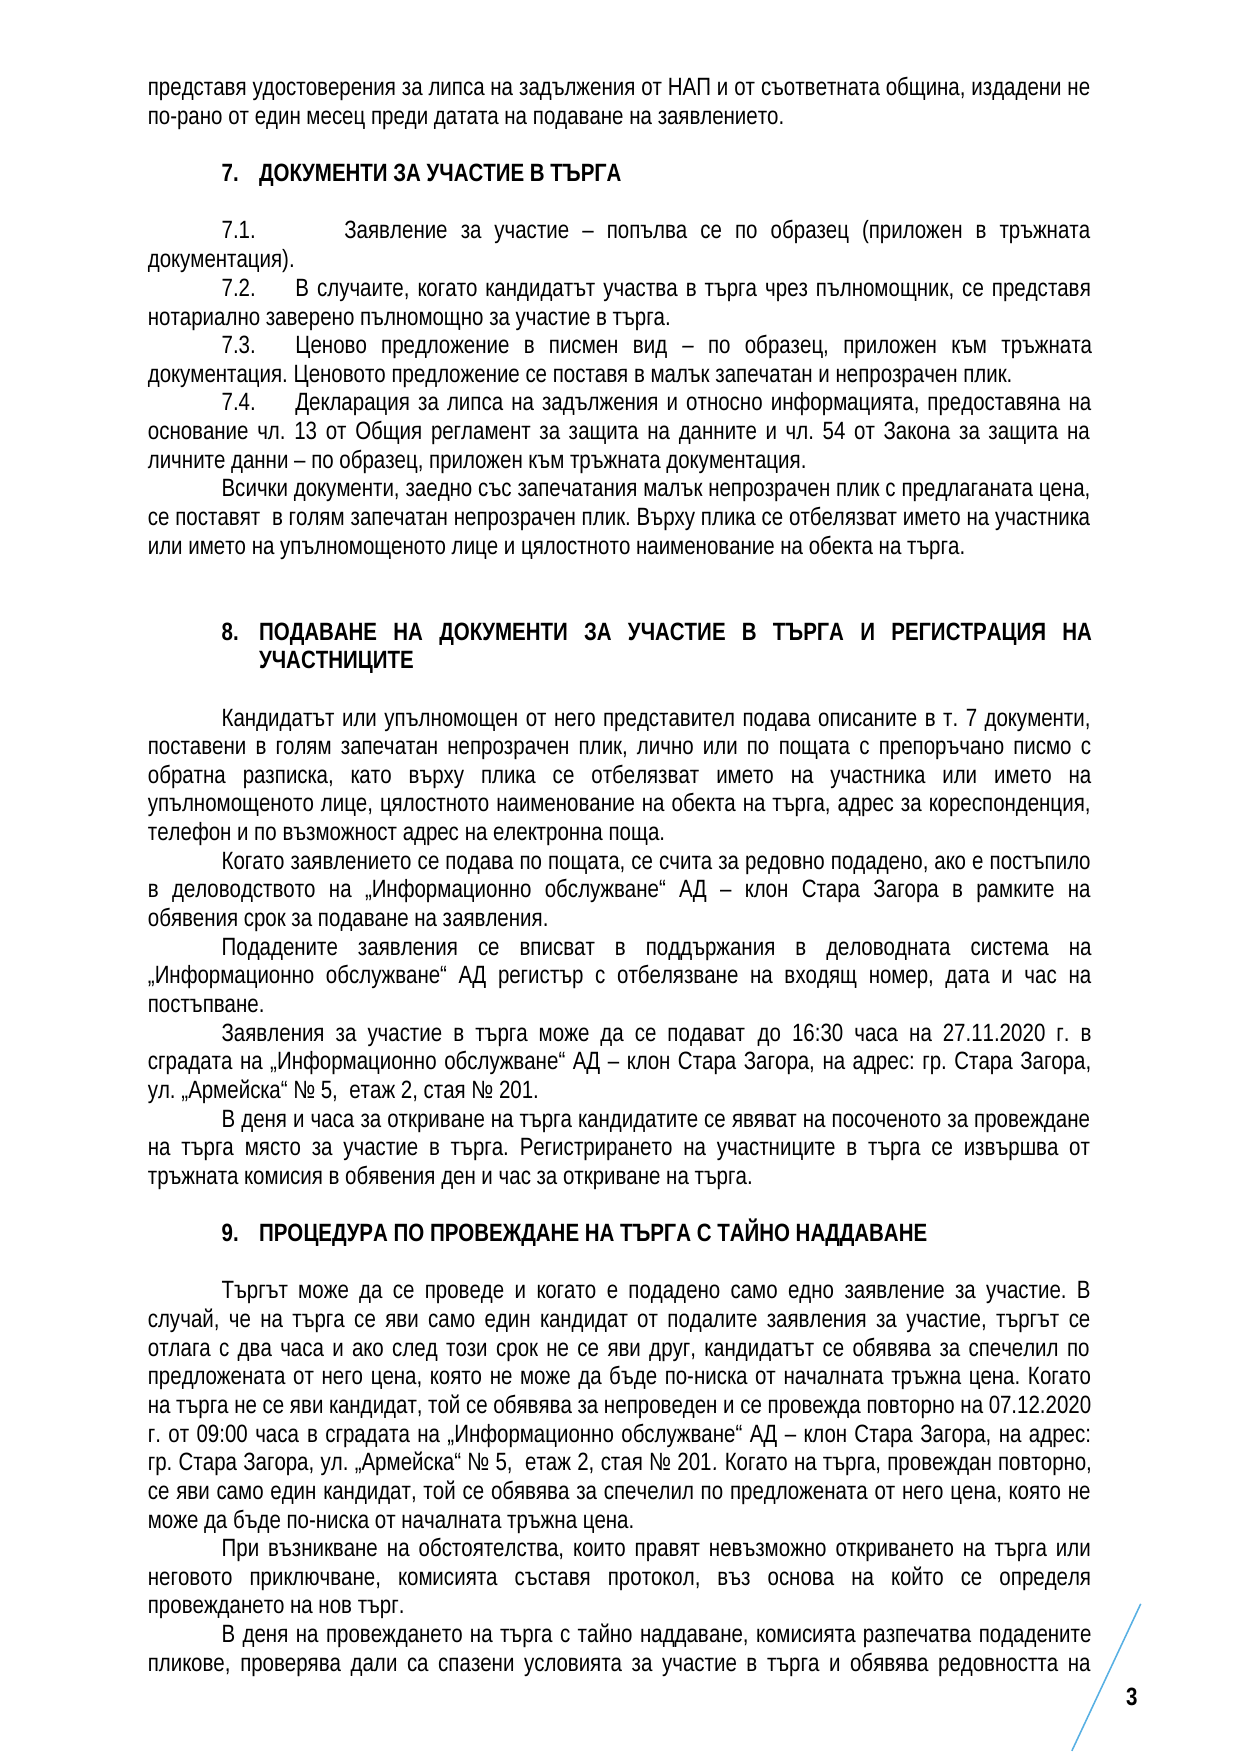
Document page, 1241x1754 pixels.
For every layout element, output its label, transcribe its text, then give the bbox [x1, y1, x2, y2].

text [148, 72, 1092, 129]
text Заявления за участие в търга може да се подават до 16:30 часа на 27.11.2020 г. в сградата на „Информационно обслужване“ АД – клон Стара Загора, на адрес: гр. Стара Загора, ул. „Армейска“ № 5, етаж 2, стая № 201. [148, 1018, 1092, 1103]
text Подадените заявления се вписват в поддържания в деловодната система на „Информационно обслужване“ АД регистър с отбелязване на входящ номер, дата и час на постъпване. [148, 932, 1092, 1018]
list ДОКУМЕНТИ ЗА УЧАСТИЕ В ТЪРГА [221, 158, 1092, 187]
list Ценово предложение в писмен вид – по образец, приложен към тръжната документация. Ценовото предложение се поставя в малък запечатан и непрозрачен плик. [148, 330, 1092, 387]
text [148, 1619, 1092, 1676]
list В случаите, когато кандидатът участва в търга чрез пълномощник, се представя нотариално заверено пълномощно за участие в търга. [148, 273, 1092, 330]
list Заявление за участие – попълва се по образец (приложен в тръжната документация). [148, 216, 1092, 273]
list Всички документи, заедно със запечатания малък непрозрачен плик с предлаганата цена, се поставят в голям запечатан непрозрачен плик. Върху плика се отбелязват името на участника или името на упълномощеното лице и цялостното наименование на обекта на търга. [148, 473, 1092, 559]
text Кандидатът или упълномощен от него представител подава описаните в т. 7 документи, поставени в голям запечатан непрозрачен плик, лично или по пощата с препоръчано писмо с обратна разписка, като върху плика се отбелязват името на участника или името на упълномощеното лице, цялостното наименование на обекта на търга, адрес за кореспонденция, телефон и по възможност адрес на електронна поща. [148, 702, 1092, 846]
list ПРОЦЕДУРА ПО ПРОВЕЖДАНЕ НА ТЪРГА С ТАЙНО НАДДАВАНЕ [221, 1218, 1092, 1247]
list Декларация за липса на задължения и относно информацията, предоставяна на основание чл. 13 от Общия регламент за защита на данните и чл. 54 от Закона за защита на личните данни – по образец, приложен към тръжната документация. [148, 387, 1092, 473]
text В деня и часа за откриване на търга кандидатите се явяват на посоченото за провеждане на търга място за участие в търга. Регистрирането на участниците в търга се извършва от тръжната комисия в обявения ден и час за откриване на търга. [148, 1103, 1092, 1189]
text При възникване на обстоятелства, които правят невъзможно откриването на търга или неговото приключване, комисията съставя протокол, въз основа на който се определя провеждането на нов търг. [148, 1533, 1092, 1619]
text Когато заявлението се подава по пощата, се счита за редовно подадено, ако е постъпило в деловодството на „Информационно обслужване“ АД – клон Стара Загора в рамките на обявения срок за подаване на заявления. [148, 846, 1092, 932]
list ПОДАВАНЕ НА ДОКУМЕНТИ ЗА УЧАСТИЕ В ТЪРГА И РЕГИСТРАЦИЯ НА УЧАСТНИЦИТЕ [221, 617, 1092, 674]
text Търгът може да се проведе и когато е подадено само едно заявление за участие. В случай, че на търга се яви само един кандидат от подалите заявления за участие, търгът се отлага с два часа и ако след този срок не се яви друг, кандидатът се обявява за спечелил по предложената от него цена, която не може да бъде по-ниска от началната тръжна цена. Когато на търга не се яви кандидат, той се обявява за непроведен и се провежда повторно на 07.12.2020 г. от 09:00 часа в сградата на „Информационно обслужване“ АД – клон Стара Загора, на адрес: гр. Стара Загора, ул. „Армейска“ № 5, етаж 2, стая № 201. Когато на търга, провеждан повторно, се яви само един кандидат, той се обявява за спечелил по предложената от него цена, която не може да бъде по-ниска от началната тръжна цена. [148, 1275, 1092, 1533]
